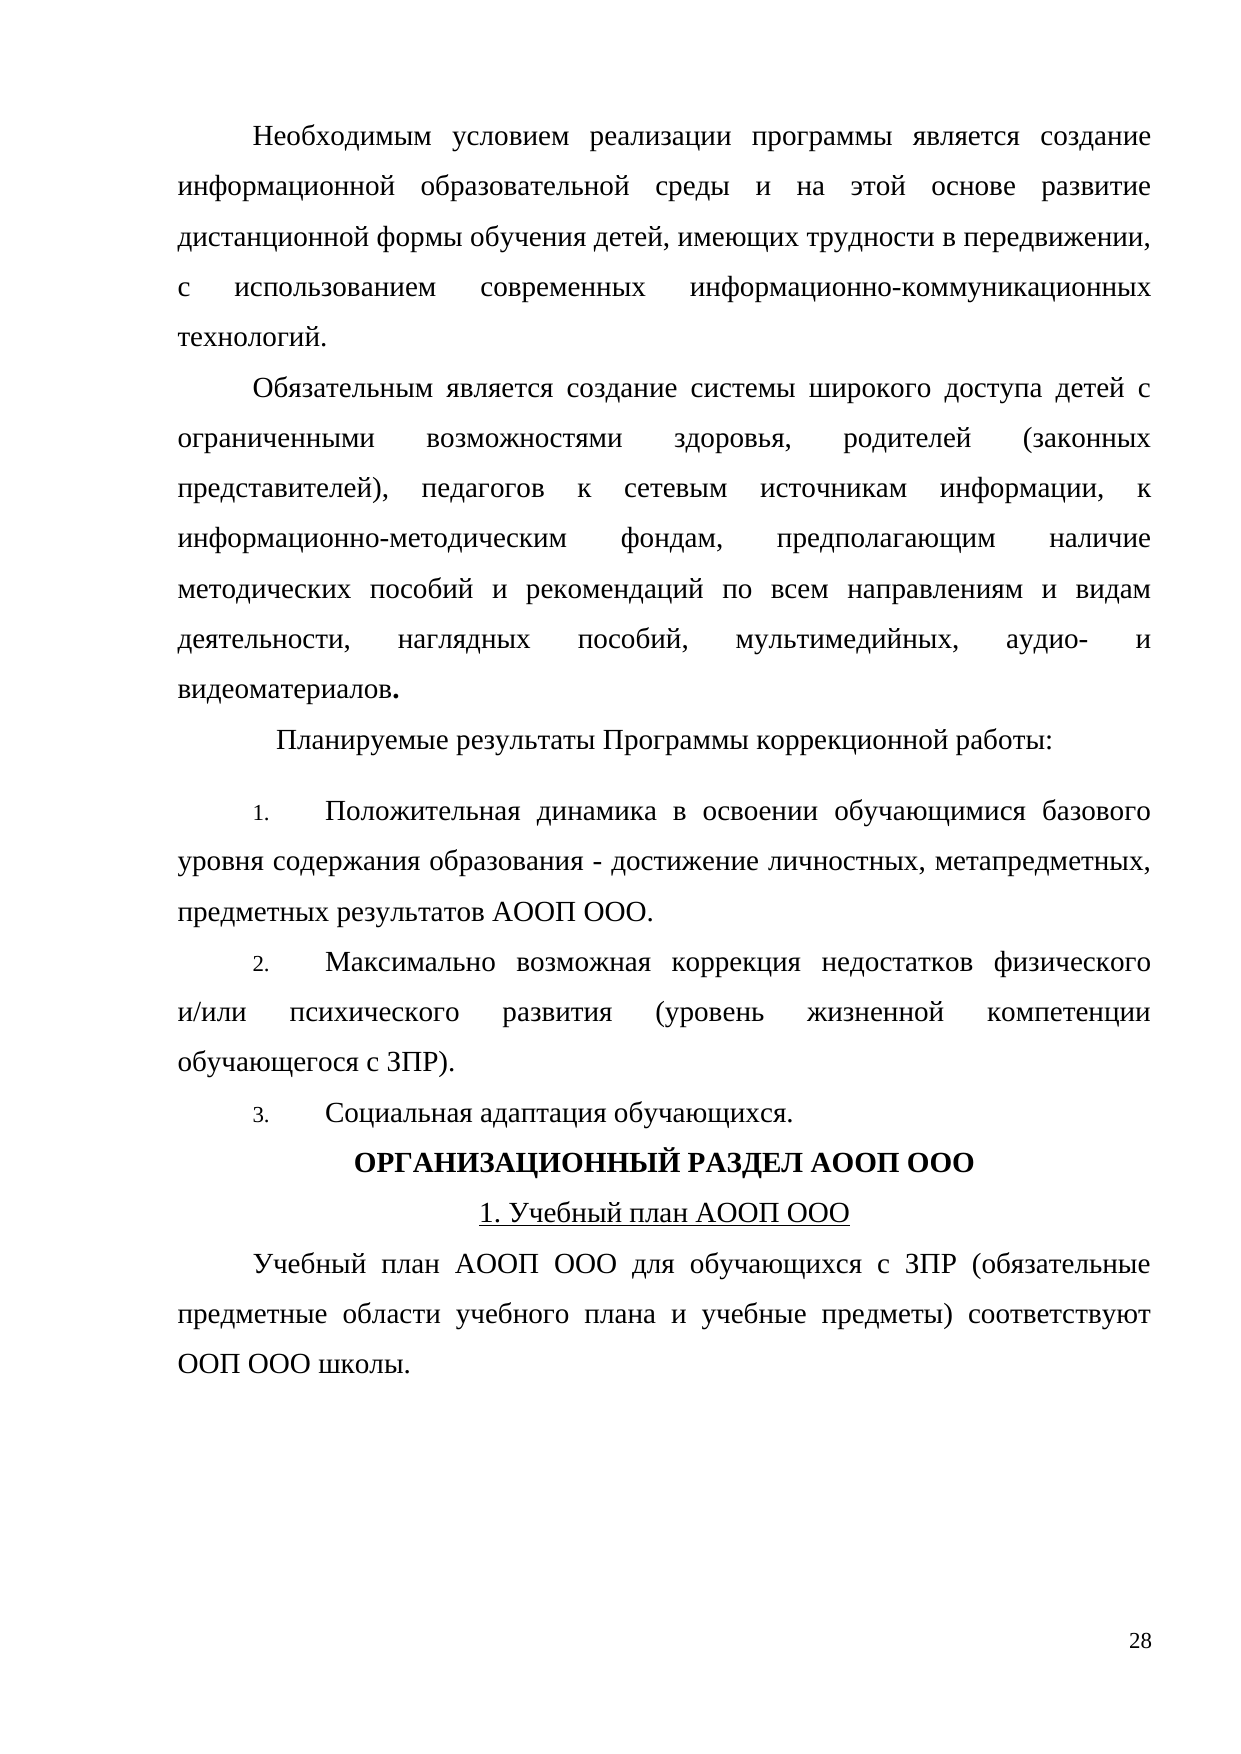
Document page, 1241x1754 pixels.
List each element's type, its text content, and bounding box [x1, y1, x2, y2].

text ОРГАНИЗАЦИОННЫЙ РАЗДЕЛ АООП ООО [177, 1145, 1152, 1179]
text Необходимым условием реализации программы является создание информационной образовательной среды и на этой основе развитие дистанционной формы обучения детей, имеющих трудности в передвижении, с использованием современных информационно-коммуникационных технологий. [177, 118, 1152, 353]
text Учебный план АООП ООО для обучающихся с ЗПР (обязательные предметные области учебного плана и учебные предметы) соответствуют ООП ООО школы. [177, 1246, 1152, 1380]
list Положительная динамика в освоении обучающимися базового уровня содержания образования - достижение личностных, метапредметных, предметных результатов АООП ООО. [177, 793, 1152, 927]
text Планируемые результаты Программы коррекционной работы: [177, 722, 1152, 755]
list Социальная адаптация обучающихся. [177, 1095, 1152, 1128]
text 1. Учебный план АООП ООО [177, 1196, 1152, 1229]
text Обязательным является создание системы широкого доступа детей с ограниченными возможностями здоровья, родителей (законных представителей), педагогов к сетевым источникам информации, к информационно-методическим фондам, предполагающим наличие методических пособий и рекомендаций по всем направлениям и видам деятельности, наглядных пособий, мультимедийных, аудио- и видеоматериалов. [177, 370, 1152, 705]
list Максимально возможная коррекция недостатков физического и/или психического развития (уровень жизненной компетенции обучающегося с ЗПР). [177, 944, 1152, 1078]
